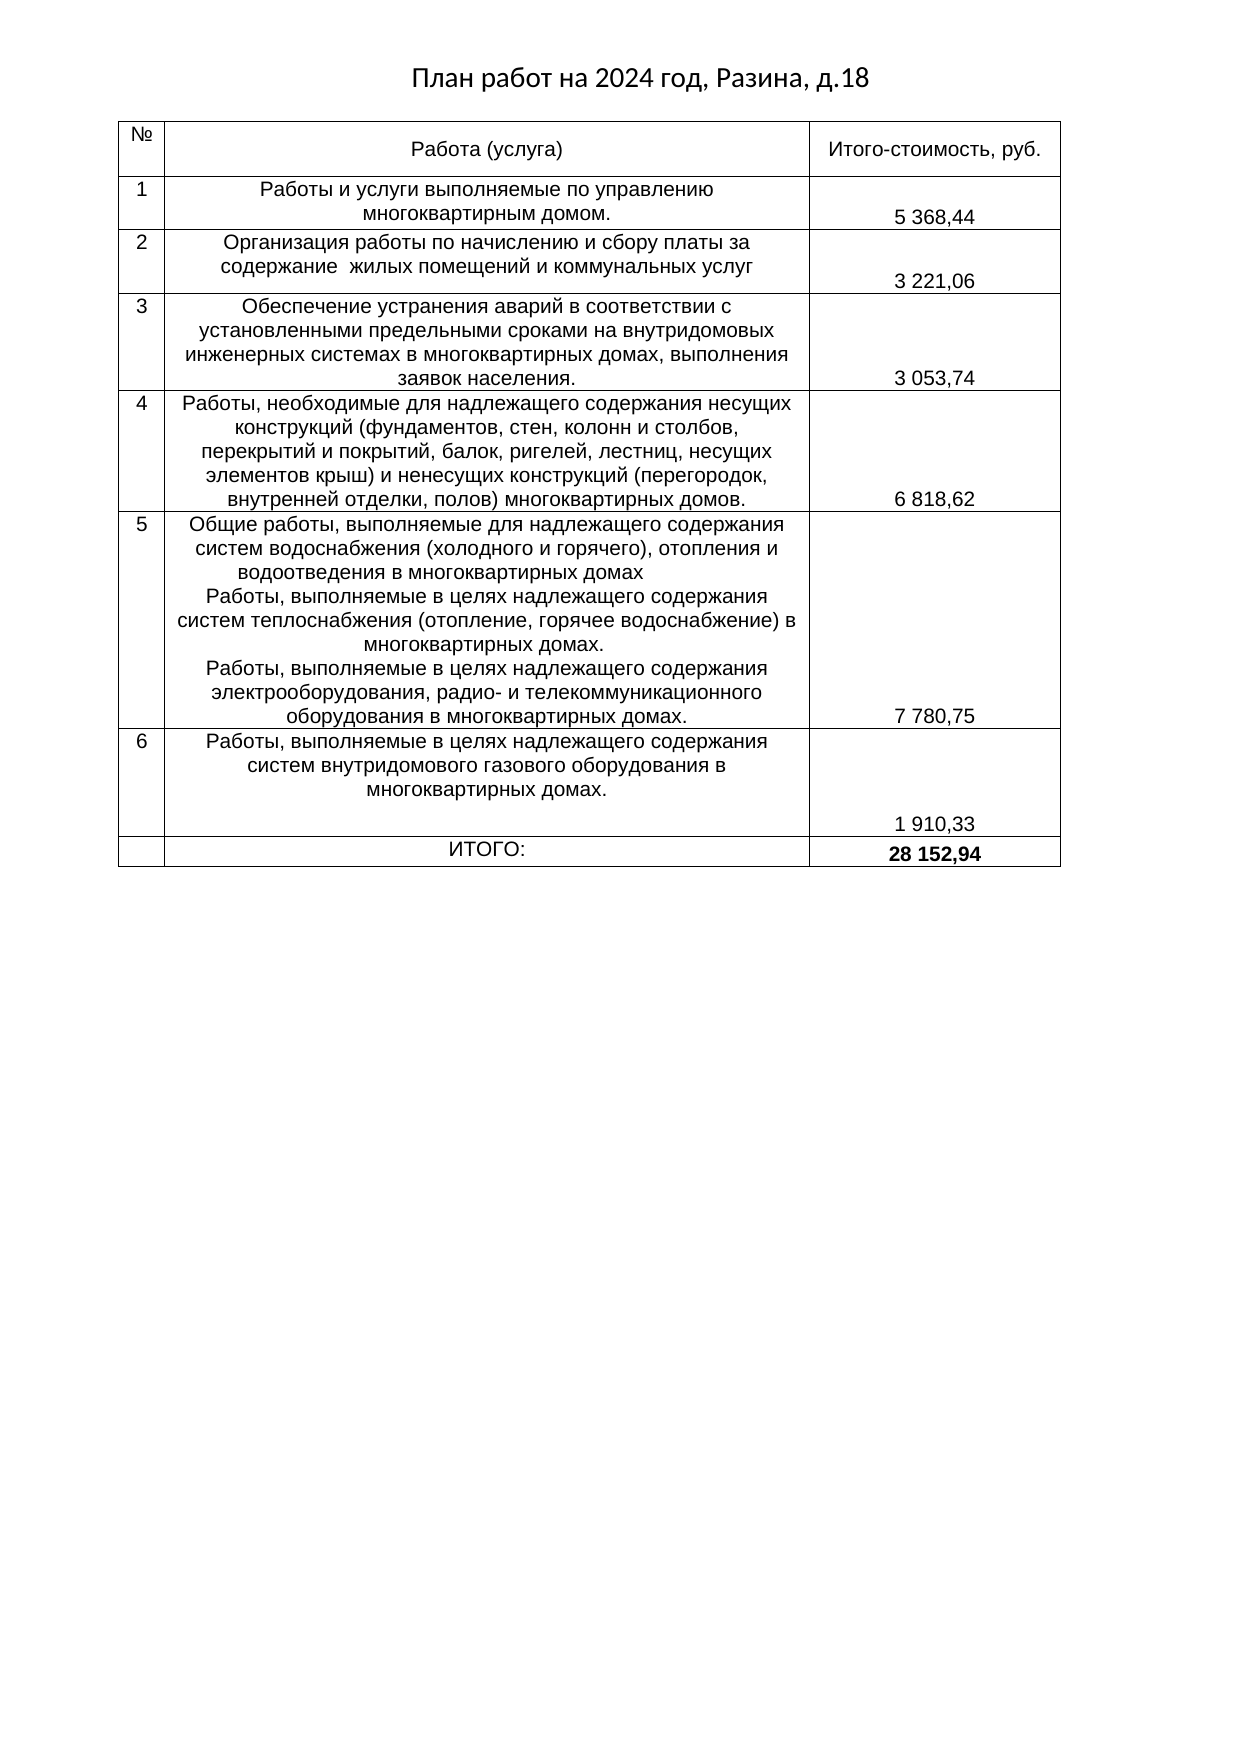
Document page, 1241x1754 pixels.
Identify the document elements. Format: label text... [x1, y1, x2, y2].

text План работ на 2024 год, Разина, д.18 [130, 59, 1152, 95]
table_cell 3 053,74 [810, 294, 1060, 390]
table_cell 2 [119, 230, 164, 293]
table_cell Работы, необходимые для надлежащего содержания несущих конструкций (фундаментов, стен, колонн и столбов, перекрытий и покрытий, балок, ригелей, лестниц, несущих элементов крыш) и ненесущих конструкций (перегородок, внутренней отделки, полов) многоквартирных домов. [165, 391, 809, 511]
table_cell Общие работы, выполняемые для надлежащего содержания систем водоснабжения (холодного и горячего), отопления и водоотведения в многоквартирных домах Работы, выполняемые в целях надлежащего содержания систем теплоснабжения (отопление, горячее водоснабжение) в многоквартирных домах. Работы, выполняемые в целях надлежащего содержания электрооборудования, радио- и телекоммуникационного оборудования в многоквартирных домах. [165, 512, 809, 727]
table_cell Организация работы по начислению и сбору платы за содержание жилых помещений и коммунальных услуг [165, 230, 809, 293]
table_cell ИТОГО: [165, 837, 809, 866]
table_cell 5 368,44 [810, 177, 1060, 229]
table_cell Работы и услуги выполняемые по управлению многоквартирным домом. [165, 177, 809, 229]
table_cell 4 [119, 391, 164, 511]
table_cell 28 152,94 [810, 837, 1060, 866]
table_cell [119, 837, 164, 866]
table_header Работа (услуга) [165, 122, 809, 176]
table_cell 3 221,06 [810, 230, 1060, 293]
table_cell 1 910,33 [810, 729, 1060, 836]
table_cell Работы, выполняемые в целях надлежащего содержания систем внутридомового газового оборудования в многоквартирных домах. [165, 729, 809, 836]
table_cell 5 [119, 512, 164, 727]
table_cell 1 [119, 177, 164, 229]
table_header Итого-стоимость, руб. [810, 122, 1060, 176]
table_cell Обеспечение устранения аварий в соответствии с установленными предельными сроками на внутридомовых инженерных системах в многоквартирных домах, выполнения заявок населения. [165, 294, 809, 390]
table_cell 3 [119, 294, 164, 390]
table_cell 6 [119, 729, 164, 836]
table_cell 7 780,75 [810, 512, 1060, 727]
table_cell 6 818,62 [810, 391, 1060, 511]
table_header № [119, 122, 164, 176]
